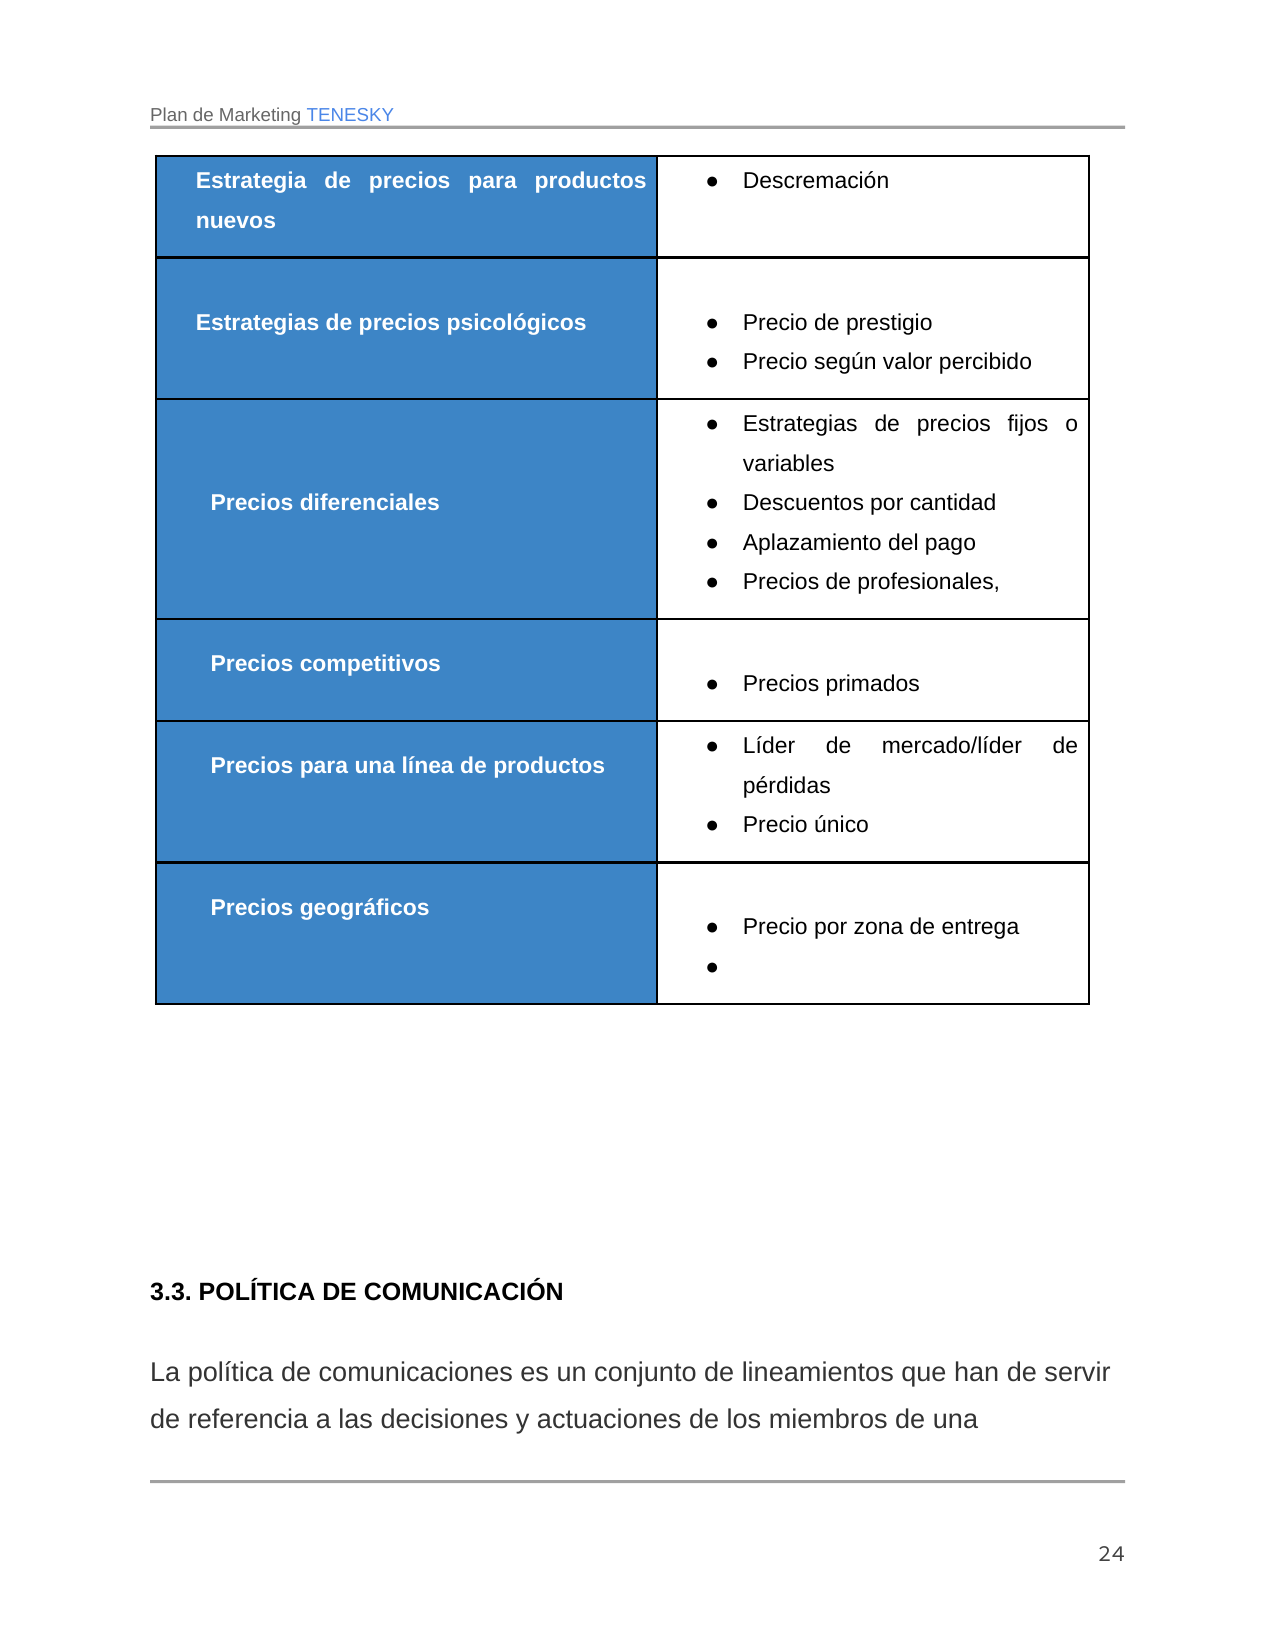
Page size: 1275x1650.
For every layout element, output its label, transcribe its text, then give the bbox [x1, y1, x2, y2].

table_cell Precios competitivos [157, 620, 656, 720]
subtitle 3.3. POLÍTICA DE COMUNICACIÓN [150, 1277, 1125, 1306]
table_cell Estrategias de precios psicológicos [157, 259, 656, 398]
table_cell Estrategias de precios fijos o variables Descuentos por cantidad Aplazamiento del pago Precios de profesionales, [658, 400, 1088, 618]
table_cell Líder de mercado/líder de pérdidas Precio único [658, 722, 1088, 861]
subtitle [150, 1356, 1125, 1434]
table_header Estrategia de precios para productos nuevos [157, 157, 656, 256]
table_cell Precios para una línea de productos [157, 722, 656, 861]
table_cell Precios diferenciales [157, 400, 656, 618]
table_cell Precio de prestigio Precio según valor percibido [658, 259, 1088, 398]
table_cell Precio por zona de entrega [658, 864, 1088, 1003]
table_header Descremación [658, 157, 1088, 256]
table_cell Precios geográficos [157, 864, 656, 1003]
table_cell Precios primados [658, 620, 1088, 720]
